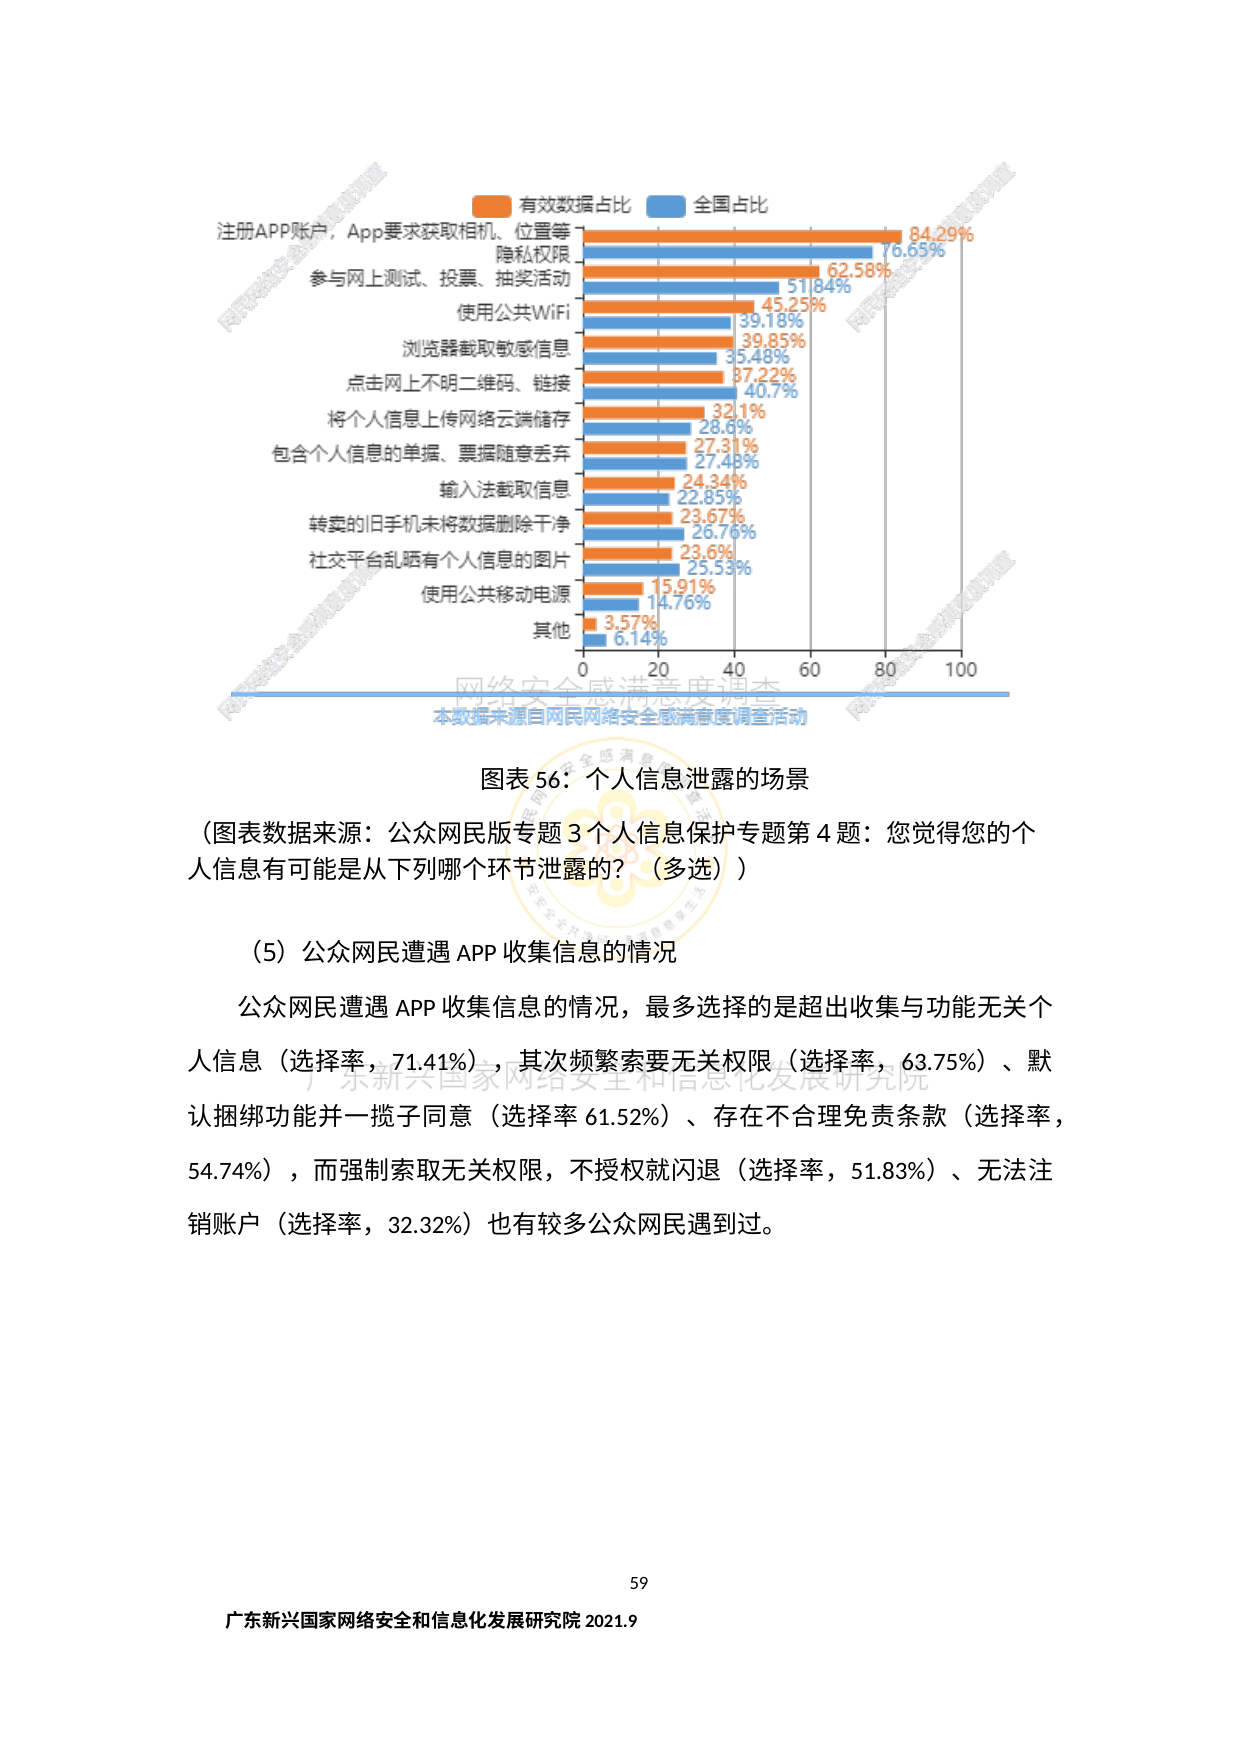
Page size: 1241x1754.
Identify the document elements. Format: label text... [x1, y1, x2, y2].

picture [202, 150, 1039, 744]
text 公众网民遭遇APP收集信息的情况，最多选择的是超出收集与功能无关个人信息（选择率，71.41%），其次频繁索要无关权限（选择率，63.75%）、默认捆绑功能并一揽子同意（选择率61.52%）、存在不合理免责条款（选择率，54.74%），而强制索取无关权限，不授权就闪退（选择率，51.83%）、无法注销账户（选择率，32.32%）也有较多公众网民遇到过。 [187, 987, 1053, 1241]
text （图表数据来源：公众网民版专题3个人信息保护专题第4题：您觉得您的个人信息有可能是从下列哪个环节泄露的？（多选）） [187, 813, 1053, 886]
text 图表56：个人信息泄露的场景 [187, 759, 1053, 795]
text （5）公众网民遭遇APP收集信息的情况 [187, 933, 1053, 969]
